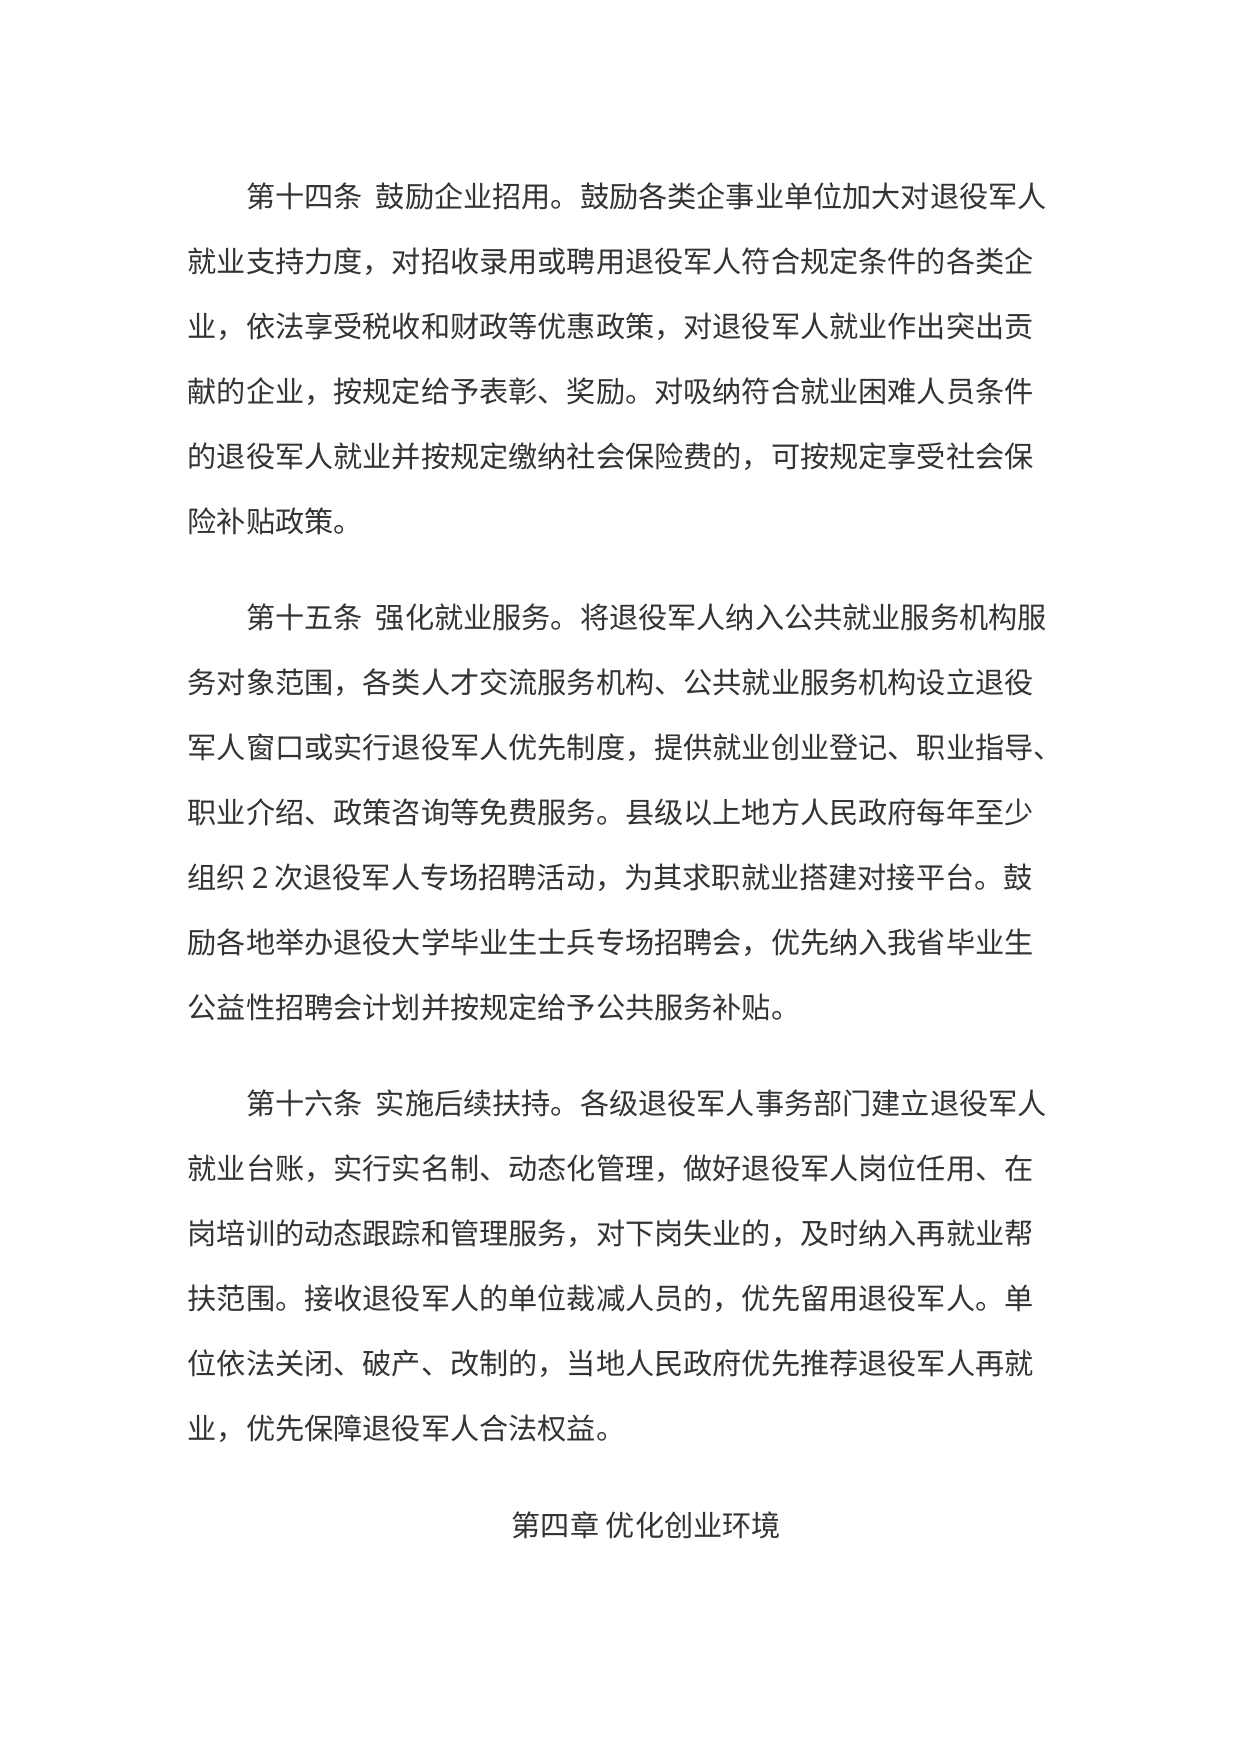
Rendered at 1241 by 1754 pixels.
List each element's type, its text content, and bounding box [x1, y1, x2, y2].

text 第十五条 强化就业服务。将退役军人纳入公共就业服务机构服务对象范围，各类人才交流服务机构、公共就业服务机构设立退役军人窗口或实行退役军人优先制度，提供就业创业登记、职业指导、职业介绍、政策咨询等免费服务。县级以上地方人民政府每年至少组织2次退役军人专场招聘活动，为其求职就业搭建对接平台。鼓励各地举办退役大学毕业生士兵专场招聘会，优先纳入我省毕业生公益性招聘会计划并按规定给予公共服务补贴。 [187, 583, 1053, 1038]
text 第四章 优化创业环境 [187, 1491, 1053, 1556]
text 第十四条 鼓励企业招用。鼓励各类企事业单位加大对退役军人就业支持力度，对招收录用或聘用退役军人符合规定条件的各类企业，依法享受税收和财政等优惠政策，对退役军人就业作出突出贡献的企业，按规定给予表彰、奖励。对吸纳符合就业困难人员条件的退役军人就业并按规定缴纳社会保险费的，可按规定享受社会保险补贴政策。 [187, 162, 1053, 552]
text 第十六条 实施后续扶持。各级退役军人事务部门建立退役军人就业台账，实行实名制、动态化管理，做好退役军人岗位任用、在岗培训的动态跟踪和管理服务，对下岗失业的，及时纳入再就业帮扶范围。接收退役军人的单位裁减人员的，优先留用退役军人。单位依法关闭、破产、改制的，当地人民政府优先推荐退役军人再就业，优先保障退役军人合法权益。 [187, 1069, 1053, 1459]
